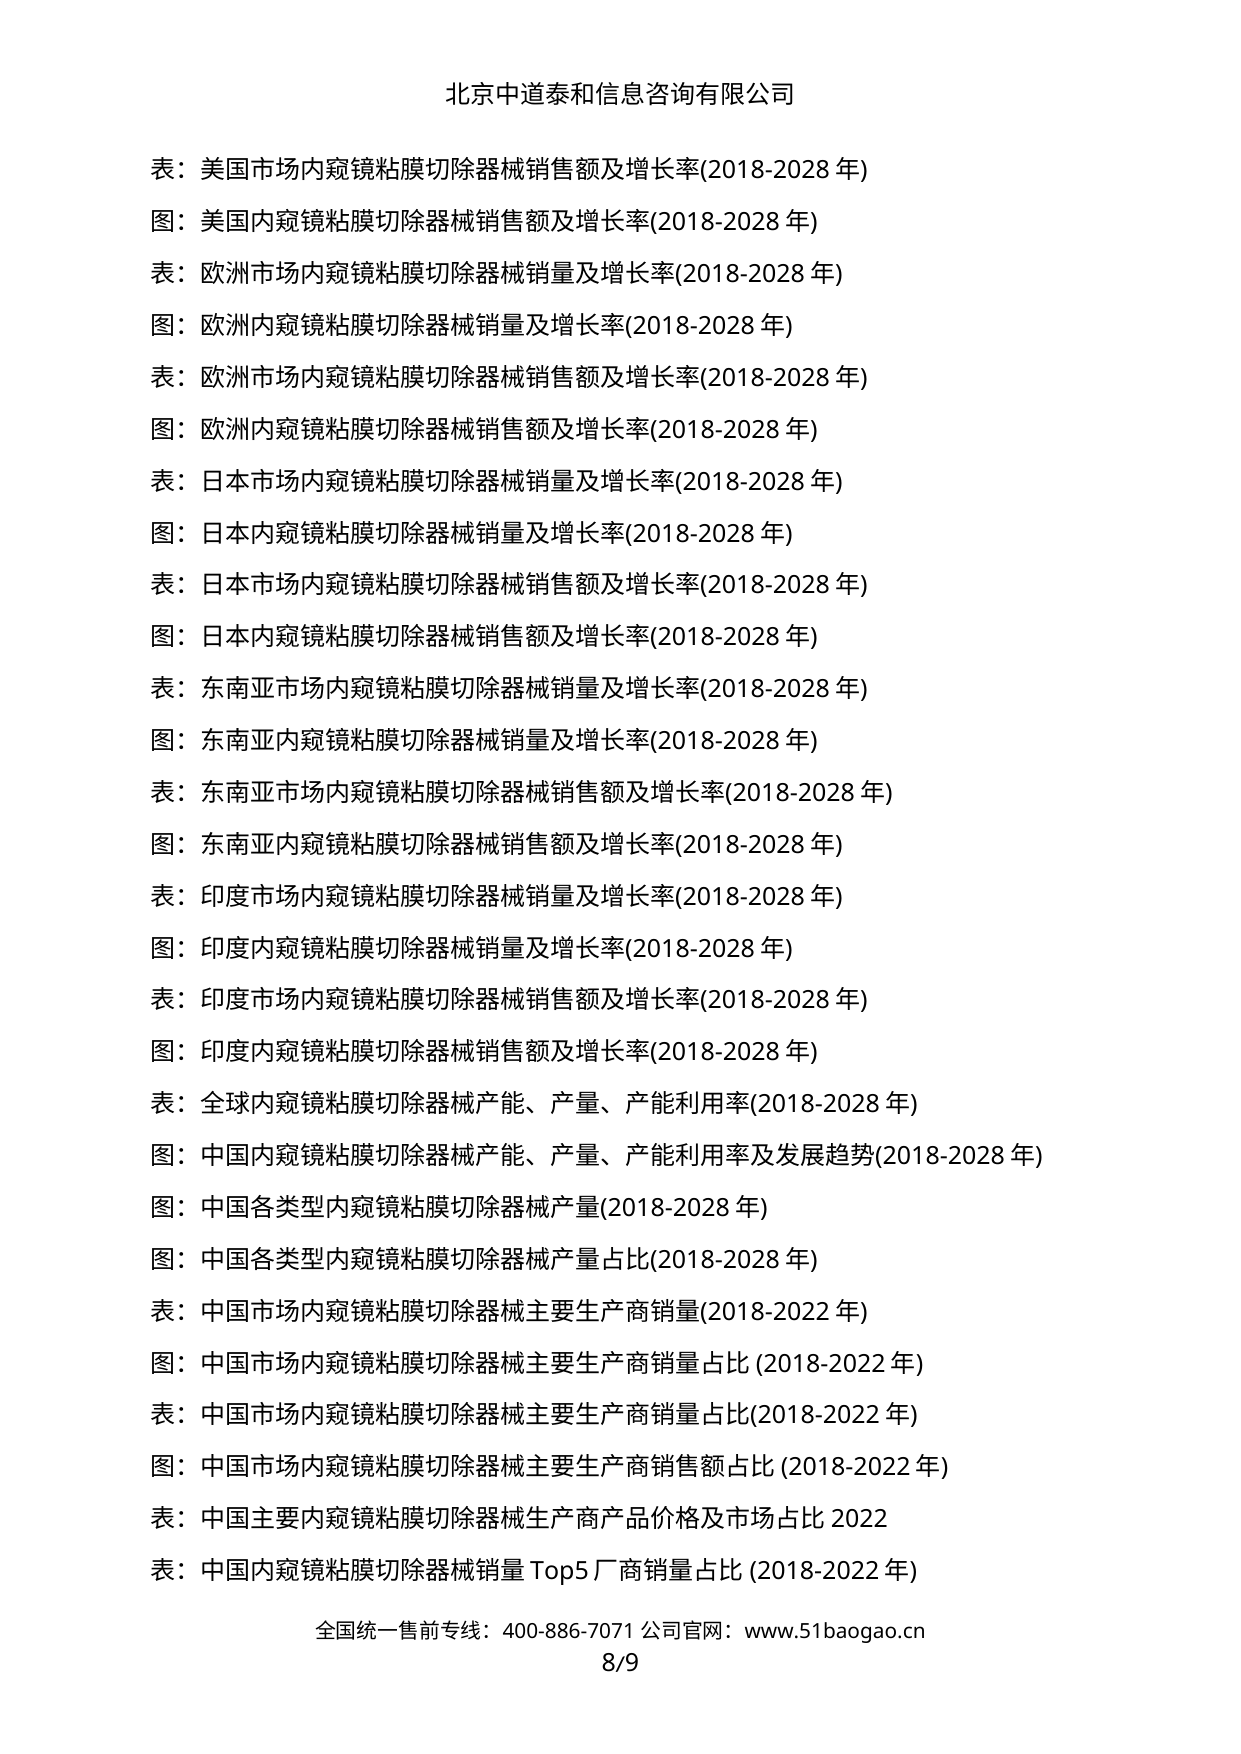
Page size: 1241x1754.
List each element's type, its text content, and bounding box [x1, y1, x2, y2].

text 表：日本市场内窥镜粘膜切除器械销量及增长率(2018-2028年) [150, 461, 1090, 497]
text 图：中国各类型内窥镜粘膜切除器械产量(2018-2028年) [150, 1187, 1090, 1224]
text 表：中国市场内窥镜粘膜切除器械主要生产商销量占比(2018-2022年) [150, 1395, 1090, 1431]
text 表：中国内窥镜粘膜切除器械销量Top5厂商销量占比 (2018-2022年) [150, 1551, 1090, 1587]
text 表：欧洲市场内窥镜粘膜切除器械销量及增长率(2018-2028年) [150, 254, 1090, 290]
text 表：美国市场内窥镜粘膜切除器械销售额及增长率(2018-2028年) [150, 150, 1090, 186]
text 表：中国主要内窥镜粘膜切除器械生产商产品价格及市场占比 2022 [150, 1499, 1090, 1535]
text 图：美国内窥镜粘膜切除器械销售额及增长率(2018-2028年) [150, 202, 1090, 238]
text 图：印度内窥镜粘膜切除器械销量及增长率(2018-2028年) [150, 928, 1090, 964]
text 图：印度内窥镜粘膜切除器械销售额及增长率(2018-2028年) [150, 1032, 1090, 1068]
text 图：中国各类型内窥镜粘膜切除器械产量占比(2018-2028年) [150, 1239, 1090, 1276]
text 图：欧洲内窥镜粘膜切除器械销量及增长率(2018-2028年) [150, 306, 1090, 342]
text 图：日本内窥镜粘膜切除器械销售额及增长率(2018-2028年) [150, 617, 1090, 653]
text 表：东南亚市场内窥镜粘膜切除器械销售额及增长率(2018-2028年) [150, 772, 1090, 809]
text 图：东南亚内窥镜粘膜切除器械销售额及增长率(2018-2028年) [150, 824, 1090, 861]
text 图：中国内窥镜粘膜切除器械产能、产量、产能利用率及发展趋势(2018-2028年) [150, 1136, 1090, 1172]
text 图：中国市场内窥镜粘膜切除器械主要生产商销售额占比 (2018-2022年) [150, 1447, 1090, 1483]
text 表：印度市场内窥镜粘膜切除器械销售额及增长率(2018-2028年) [150, 980, 1090, 1016]
text 表：东南亚市场内窥镜粘膜切除器械销量及增长率(2018-2028年) [150, 669, 1090, 705]
text 表：日本市场内窥镜粘膜切除器械销售额及增长率(2018-2028年) [150, 565, 1090, 601]
text 图：中国市场内窥镜粘膜切除器械主要生产商销量占比 (2018-2022年) [150, 1343, 1090, 1379]
text 表：欧洲市场内窥镜粘膜切除器械销售额及增长率(2018-2028年) [150, 357, 1090, 394]
text 图：欧洲内窥镜粘膜切除器械销售额及增长率(2018-2028年) [150, 409, 1090, 446]
text 表：中国市场内窥镜粘膜切除器械主要生产商销量(2018-2022年) [150, 1291, 1090, 1327]
text 表：印度市场内窥镜粘膜切除器械销量及增长率(2018-2028年) [150, 876, 1090, 912]
text 图：日本内窥镜粘膜切除器械销量及增长率(2018-2028年) [150, 513, 1090, 549]
text 图：东南亚内窥镜粘膜切除器械销量及增长率(2018-2028年) [150, 721, 1090, 757]
text 表：全球内窥镜粘膜切除器械产能、产量、产能利用率(2018-2028年) [150, 1084, 1090, 1120]
